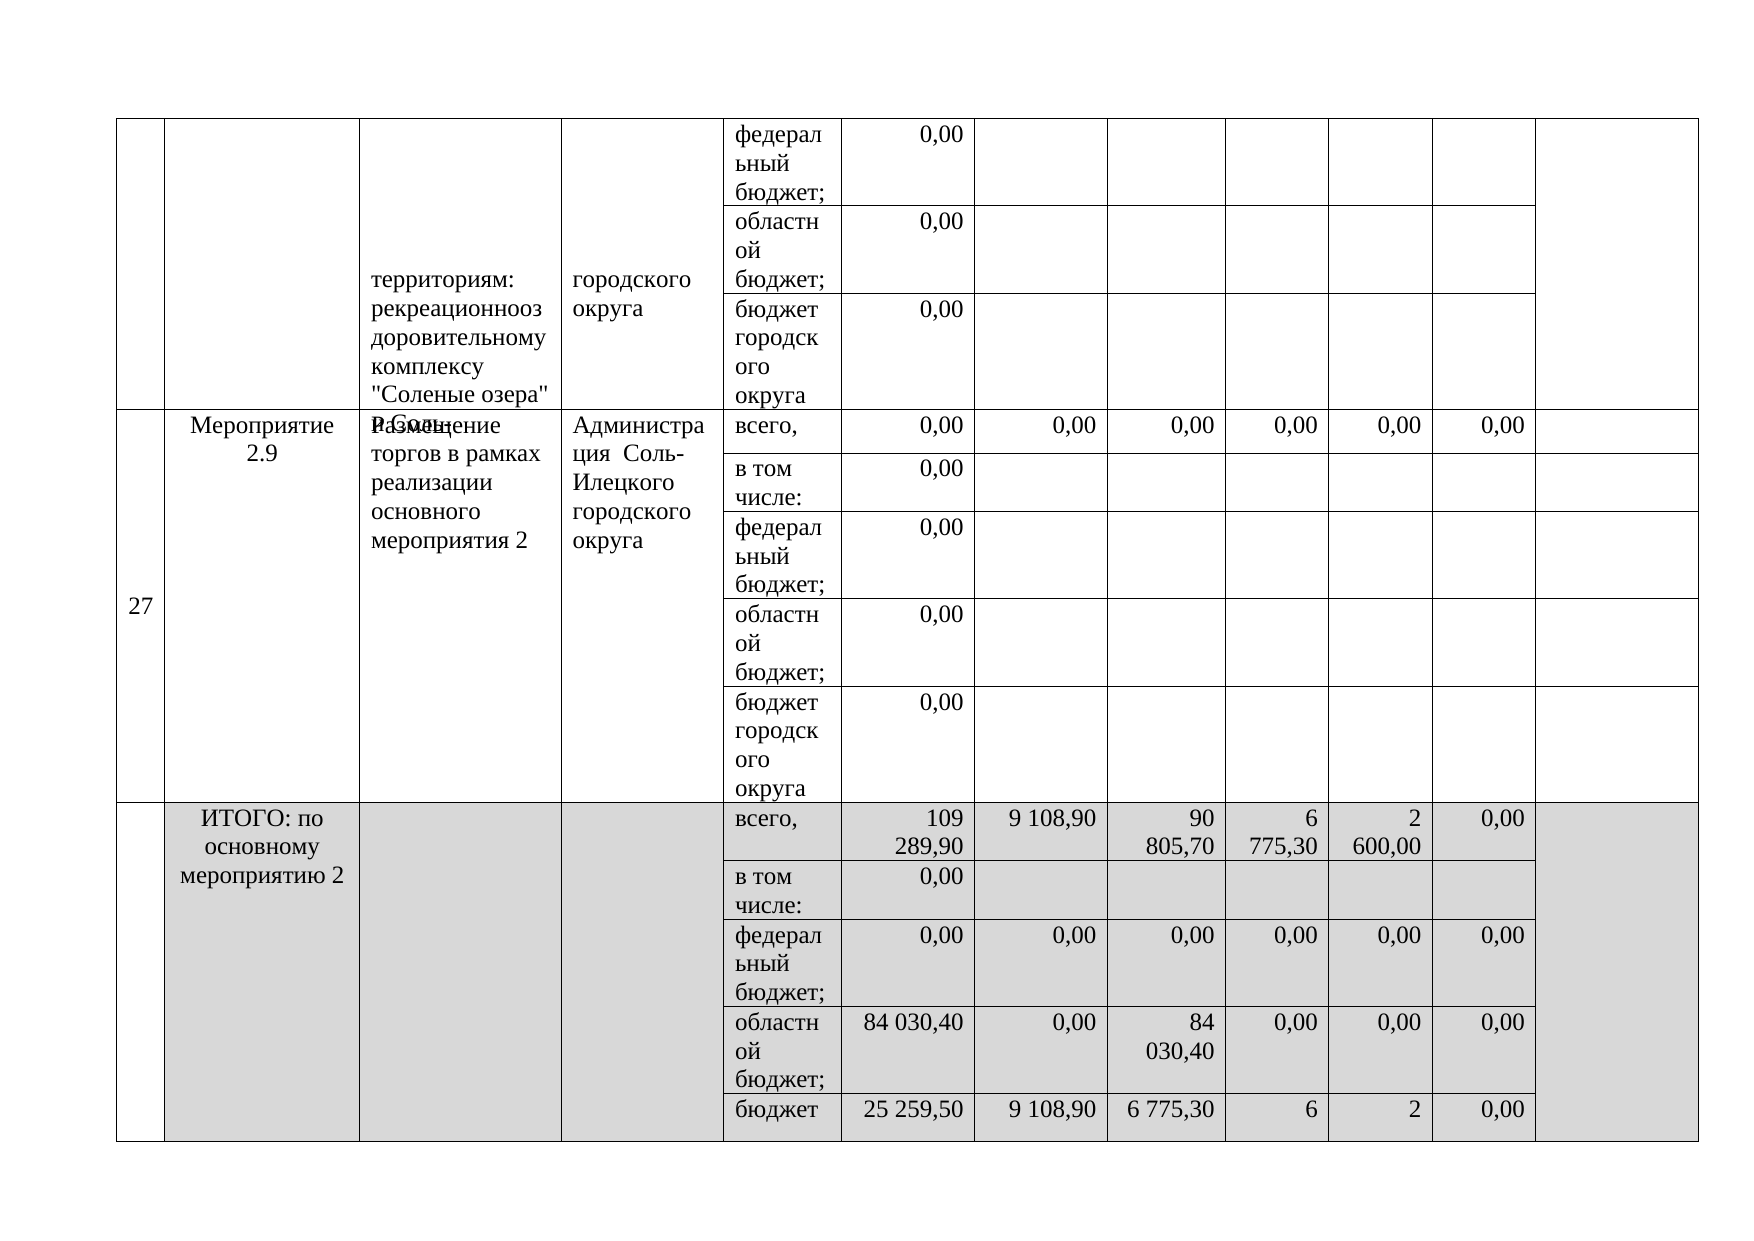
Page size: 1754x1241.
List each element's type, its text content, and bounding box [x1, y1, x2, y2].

table_cell [1226, 454, 1328, 511]
table_cell 0,00 [1226, 410, 1328, 452]
table_cell [975, 861, 1107, 919]
table_cell бюджет городского округа [724, 294, 841, 409]
table_cell [1108, 512, 1225, 598]
table_cell 84 030,40 [842, 1007, 974, 1093]
table_cell 0,00 [842, 119, 974, 205]
table_cell 0,00 [842, 687, 974, 802]
table_cell [1329, 294, 1432, 409]
table_cell [1536, 687, 1698, 802]
table_cell бюджет городского округа [724, 687, 841, 802]
table_cell 0,00 [1226, 920, 1328, 1006]
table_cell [724, 1094, 841, 1141]
table_cell 0,00 [1433, 803, 1535, 860]
table_cell 0,00 [1108, 920, 1225, 1006]
table_cell [1329, 599, 1432, 686]
table_cell 0,00 [1433, 1094, 1535, 1141]
table_cell 9 108,90 [975, 803, 1107, 860]
table_cell 0,00 [842, 410, 974, 452]
table_cell [1108, 119, 1225, 205]
table_cell [975, 454, 1107, 511]
table_cell [975, 599, 1107, 686]
table_cell [1433, 861, 1535, 919]
table_cell [1226, 599, 1328, 686]
table_cell 2 600,00 [1329, 803, 1432, 860]
table_cell 9 108,90 [975, 1094, 1107, 1141]
table_cell 6 775,30 [1108, 1094, 1225, 1141]
table_cell 2 600,00 [1329, 1094, 1432, 1141]
table_cell 0,00 [842, 599, 974, 686]
table_cell 0,00 [842, 861, 974, 919]
table_cell [1433, 454, 1535, 511]
table_cell [1108, 206, 1225, 293]
table_cell [1329, 206, 1432, 293]
table_cell 27 [117, 410, 164, 802]
table_cell [1108, 687, 1225, 802]
table_cell областной бюджет; [724, 1007, 841, 1093]
table_cell [1433, 206, 1535, 293]
table_cell 0,00 [975, 1007, 1107, 1093]
table_cell Размещение торгов в рамках реализации основного мероприятия 2 [360, 410, 561, 802]
table_cell [360, 803, 561, 1141]
table_cell [1329, 119, 1432, 205]
table_cell 0,00 [842, 206, 974, 293]
table_cell 0,00 [1329, 410, 1432, 452]
table_cell [1108, 454, 1225, 511]
table_cell [975, 119, 1107, 205]
table_cell 0,00 [842, 512, 974, 598]
table_cell [1226, 512, 1328, 598]
table_cell 0,00 [1433, 1007, 1535, 1093]
table_cell [1536, 803, 1698, 1141]
table_cell 0,00 [1108, 410, 1225, 452]
table_cell [1433, 119, 1535, 205]
table_cell [1226, 119, 1328, 205]
table_cell Мероприятие 2.9 [165, 410, 359, 802]
table_cell 0,00 [842, 920, 974, 1006]
table_cell [975, 206, 1107, 293]
table_cell [1329, 861, 1432, 919]
table_cell [1108, 599, 1225, 686]
table_cell 109 289,90 [842, 803, 974, 860]
table_cell [117, 803, 164, 1141]
table_cell [562, 803, 723, 1141]
table_cell федеральный бюджет; [724, 512, 841, 598]
table_cell [975, 687, 1107, 802]
table_cell 0,00 [1329, 920, 1432, 1006]
table_cell [975, 512, 1107, 598]
table_cell областной бюджет; [724, 206, 841, 293]
table_cell [1536, 410, 1698, 452]
table_cell всего, [724, 803, 841, 860]
table_cell Администрация Соль-Илецкого городского округа [562, 410, 723, 802]
table_cell 6 775,30 [1226, 803, 1328, 860]
table_cell ИТОГО: по основному мероприятию 2 [165, 803, 359, 1141]
table_cell в том числе: [724, 861, 841, 919]
table_cell 90 805,70 [1108, 803, 1225, 860]
table_cell 84 030,40 [1108, 1007, 1225, 1093]
table_cell [1226, 206, 1328, 293]
table_cell 0,00 [975, 410, 1107, 452]
table_cell [1108, 294, 1225, 409]
table_cell [1433, 512, 1535, 598]
table_cell [1536, 512, 1698, 598]
table_cell [1226, 687, 1328, 802]
table_cell [1329, 687, 1432, 802]
table_cell [1433, 687, 1535, 802]
table_cell [1226, 294, 1328, 409]
table_cell 0,00 [1433, 920, 1535, 1006]
table_cell 0,00 [842, 294, 974, 409]
table_cell [1536, 599, 1698, 686]
table_cell 0,00 [842, 454, 974, 511]
table_cell 0,00 [975, 920, 1107, 1006]
table_cell [975, 294, 1107, 409]
table_cell 6 775,30 [1226, 1094, 1328, 1141]
table_cell [1433, 294, 1535, 409]
table_cell федеральный бюджет; [724, 920, 841, 1006]
table_cell [1433, 599, 1535, 686]
table_cell [1329, 454, 1432, 511]
table_cell 0,00 [1226, 1007, 1328, 1093]
table_cell 0,00 [1433, 410, 1535, 452]
table_cell областной бюджет; [724, 599, 841, 686]
table_cell [1108, 861, 1225, 919]
table_cell 25 259,50 [842, 1094, 974, 1141]
table_cell [1226, 861, 1328, 919]
table_cell [1536, 454, 1698, 511]
table_cell всего, [724, 410, 841, 452]
table_cell 0,00 [1329, 1007, 1432, 1093]
table_cell [1329, 512, 1432, 598]
table_cell федеральный бюджет; [724, 119, 841, 205]
table_cell в том числе: [724, 454, 841, 511]
